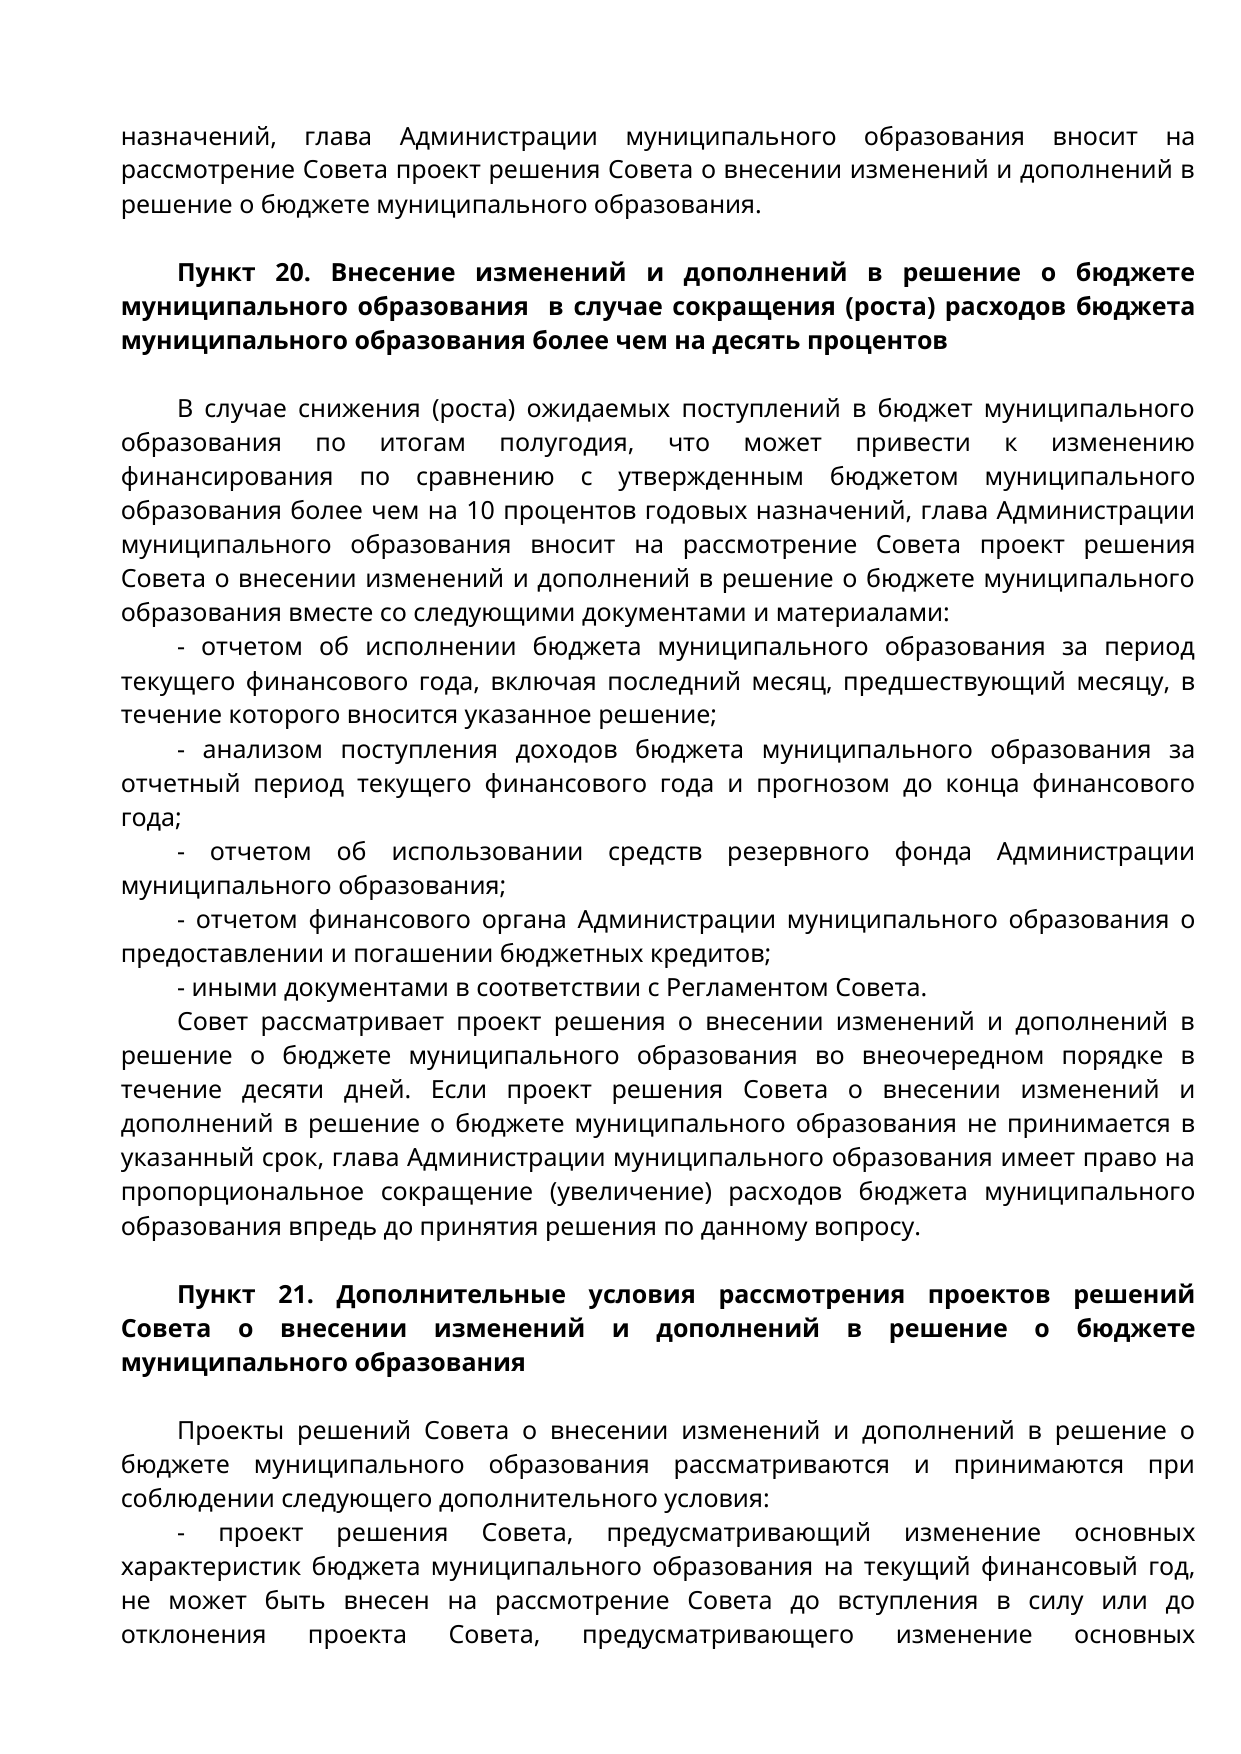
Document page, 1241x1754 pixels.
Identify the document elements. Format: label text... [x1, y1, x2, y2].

text - анализом поступления доходов бюджета муниципального образования за отчетный период текущего финансового года и прогнозом до конца финансового года; [121, 731, 1196, 833]
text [121, 1515, 1196, 1651]
text Проекты решений Совета о внесении изменений и дополнений в решение о бюджете муниципального образования рассматриваются и принимаются при соблюдении следующего дополнительного условия: [121, 1412, 1196, 1515]
text - отчетом об использовании средств резервного фонда Администрации муниципального образования; [121, 833, 1196, 902]
text - иными документами в соответствии с Регламентом Совета. [121, 970, 1196, 1004]
text В случае снижения (роста) ожидаемых поступлений в бюджет муниципального образования по итогам полугодия, что может привести к изменению финансирования по сравнению с утвержденным бюджетом муниципального образования более чем на 10 процентов годовых назначений, глава Администрации муниципального образования вносит на рассмотрение Совета проект решения Совета о внесении изменений и дополнений в решение о бюджете муниципального образования вместе со следующими документами и материалами: [121, 391, 1196, 629]
text Пункт 21. Дополнительные условия рассмотрения проектов решений Совета о внесении изменений и дополнений в решение о бюджете муниципального образования [121, 1276, 1196, 1378]
text - отчетом об исполнении бюджета муниципального образования за период текущего финансового года, включая последний месяц, предшествующий месяцу, в течение которого вносится указанное решение; [121, 629, 1196, 731]
text Совет рассматривает проект решения о внесении изменений и дополнений в решение о бюджете муниципального образования во внеочередном порядке в течение десяти дней. Если проект решения Совета о внесении изменений и дополнений в решение о бюджете муниципального образования не принимается в указанный срок, глава Администрации муниципального образования имеет право на пропорциональное сокращение (увеличение) расходов бюджета муниципального образования впредь до принятия решения по данному вопросу. [121, 1004, 1196, 1242]
text Пункт 20. Внесение изменений и дополнений в решение о бюджете муниципального образования в случае сокращения (роста) расходов бюджета муниципального образования более чем на десять процентов [121, 254, 1196, 357]
text - отчетом финансового органа Администрации муниципального образования о предоставлении и погашении бюджетных кредитов; [121, 902, 1196, 970]
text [121, 118, 1196, 220]
